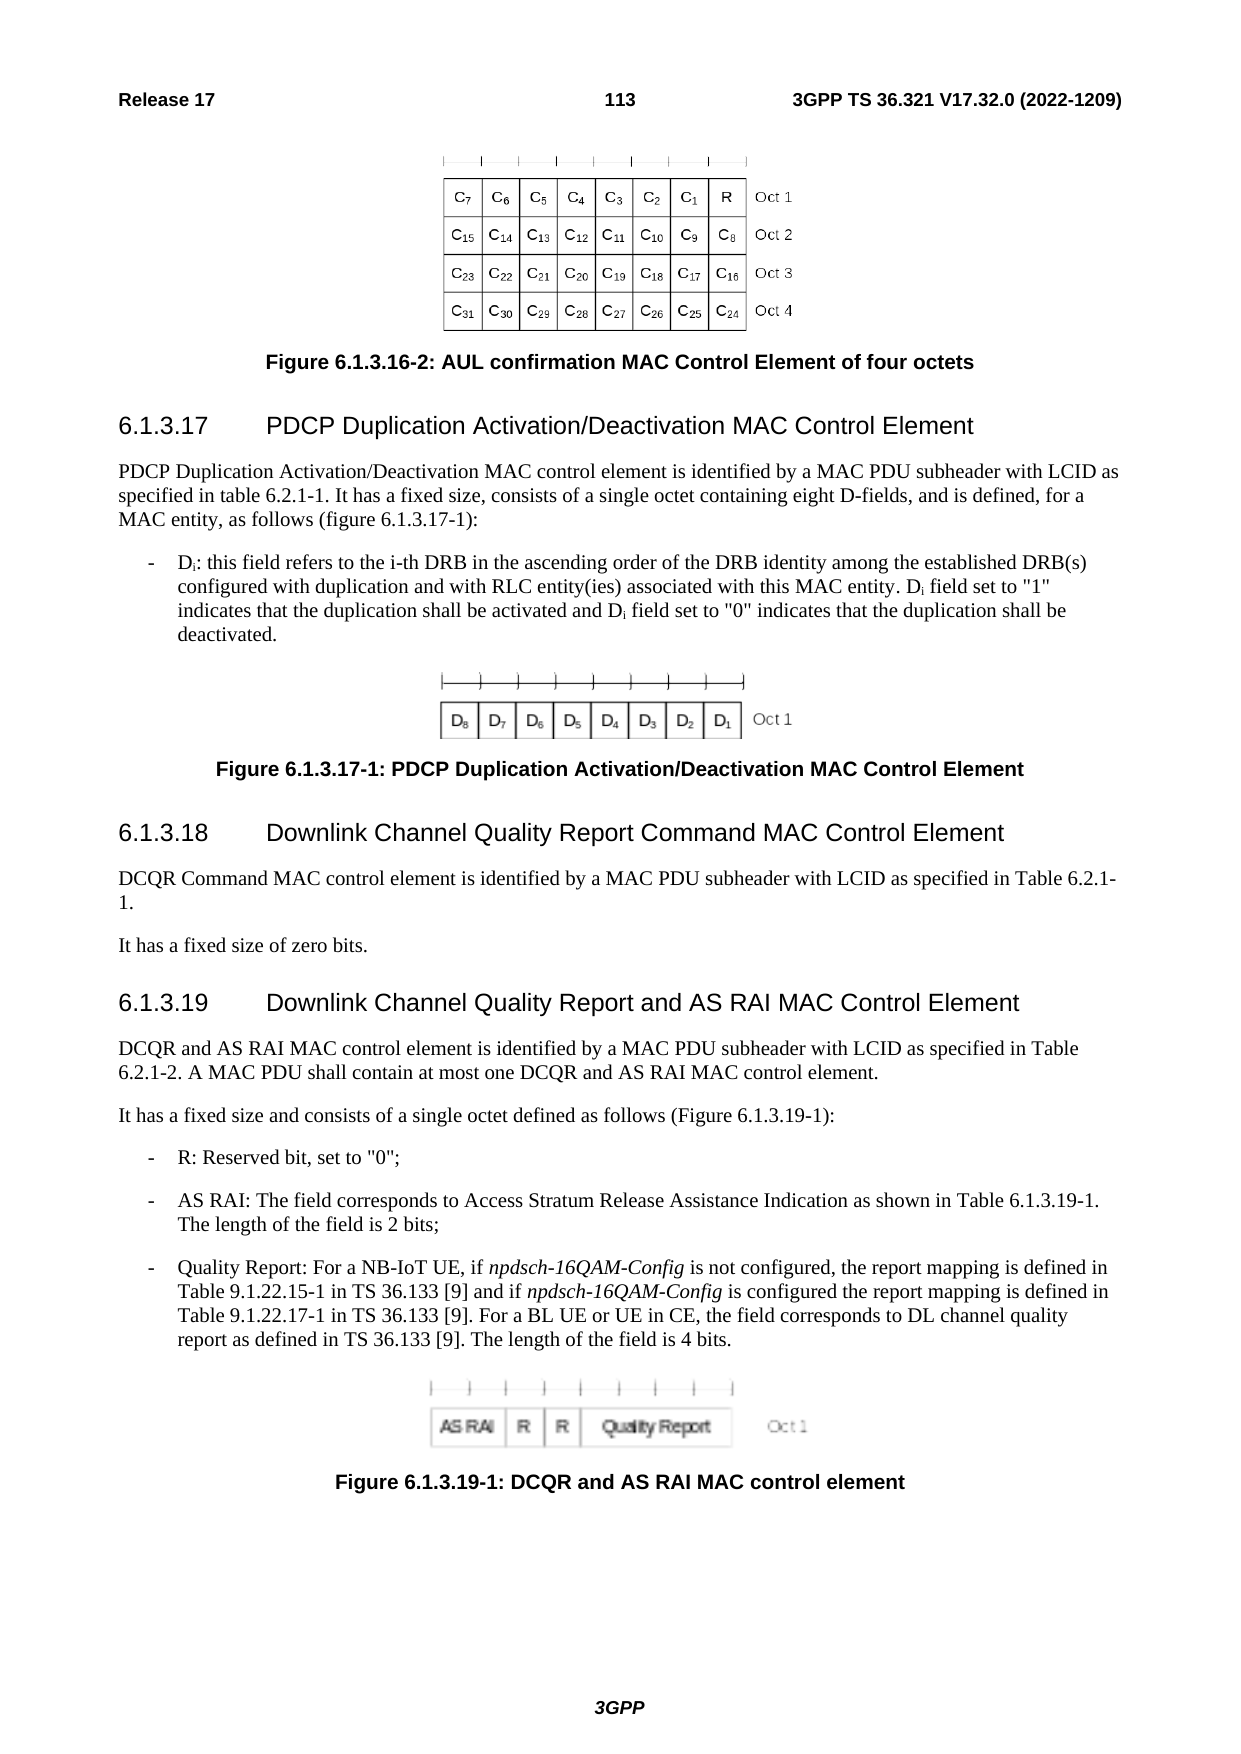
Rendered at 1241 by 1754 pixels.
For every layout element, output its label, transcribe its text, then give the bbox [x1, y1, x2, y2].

subtitle 6.1.3.19 Downlink Channel Quality Report and AS RAI MAC Control Element [118, 988, 1122, 1017]
text It has a fixed size and consists of a single octet defined as follows (Figure 6.1.3.19-1): [118, 1102, 1122, 1127]
text DCQR Command MAC control element is identified by a MAC PDU subheader with LCID as specified in Table 6.2.1-1. [118, 866, 1122, 914]
text It has a fixed size of zero bits. [118, 933, 1122, 957]
text - R: Reserved bit, set to "0"; [148, 1145, 1122, 1169]
subtitle 6.1.3.18 Downlink Channel Quality Report Command MAC Control Element [118, 818, 1122, 847]
subtitle 6.1.3.17 PDCP Duplication Activation/Deactivation MAC Control Element [118, 411, 1122, 440]
text DCQR and AS RAI MAC control element is identified by a MAC PDU subheader with LCID as specified in Table 6.2.1-2. A MAC PDU shall contain at most one DCQR and AS RAI MAC control element. [118, 1036, 1122, 1084]
text PDCP Duplication Activation/Deactivation MAC control element is identified by a MAC PDU subheader with LCID as specified in table 6.2.1-1. It has a fixed size, consists of a single octet containing eight D-fields, and is defined, for a MAC entity, as follows (figure 6.1.3.17-1): [118, 459, 1122, 531]
text Figure 6.1.3.19-1: DCQR and AS RAI MAC control element [118, 1470, 1122, 1494]
text Figure 6.1.3.17-1: PDCP Duplication Activation/Deactivation MAC Control Element [118, 757, 1122, 781]
text - Di: this field refers to the i-th DRB in the ascending order of the DRB identity among the established DRB(s) configured with duplication and with RLC entity(ies) associated with this MAC entity. Di field set to "1" indicates that the duplication shall be activated and Di field set to "0" indicates that the duplication shall be deactivated. [148, 550, 1122, 646]
text - Quality Report: For a NB-IoT UE, if npdsch-16QAM-Config is not configured, the report mapping is defined in Table 9.1.22.15-1 in TS 36.133 [9] and if npdsch-16QAM-Config is configured the report mapping is defined in Table 9.1.22.17-1 in TS 36.133 [9]. For a BL UE or UE in CE, the field corresponds to DL channel quality report as defined in TS 36.133 [9]. The length of the field is 4 bits. [148, 1255, 1122, 1351]
text Figure 6.1.3.16-2: AUL confirmation MAC Control Element of four octets [118, 350, 1122, 374]
text - AS RAI: The field corresponds to Access Stratum Release Assistance Indication as shown in Table 6.1.3.19-1. The length of the field is 2 bits; [148, 1188, 1122, 1236]
